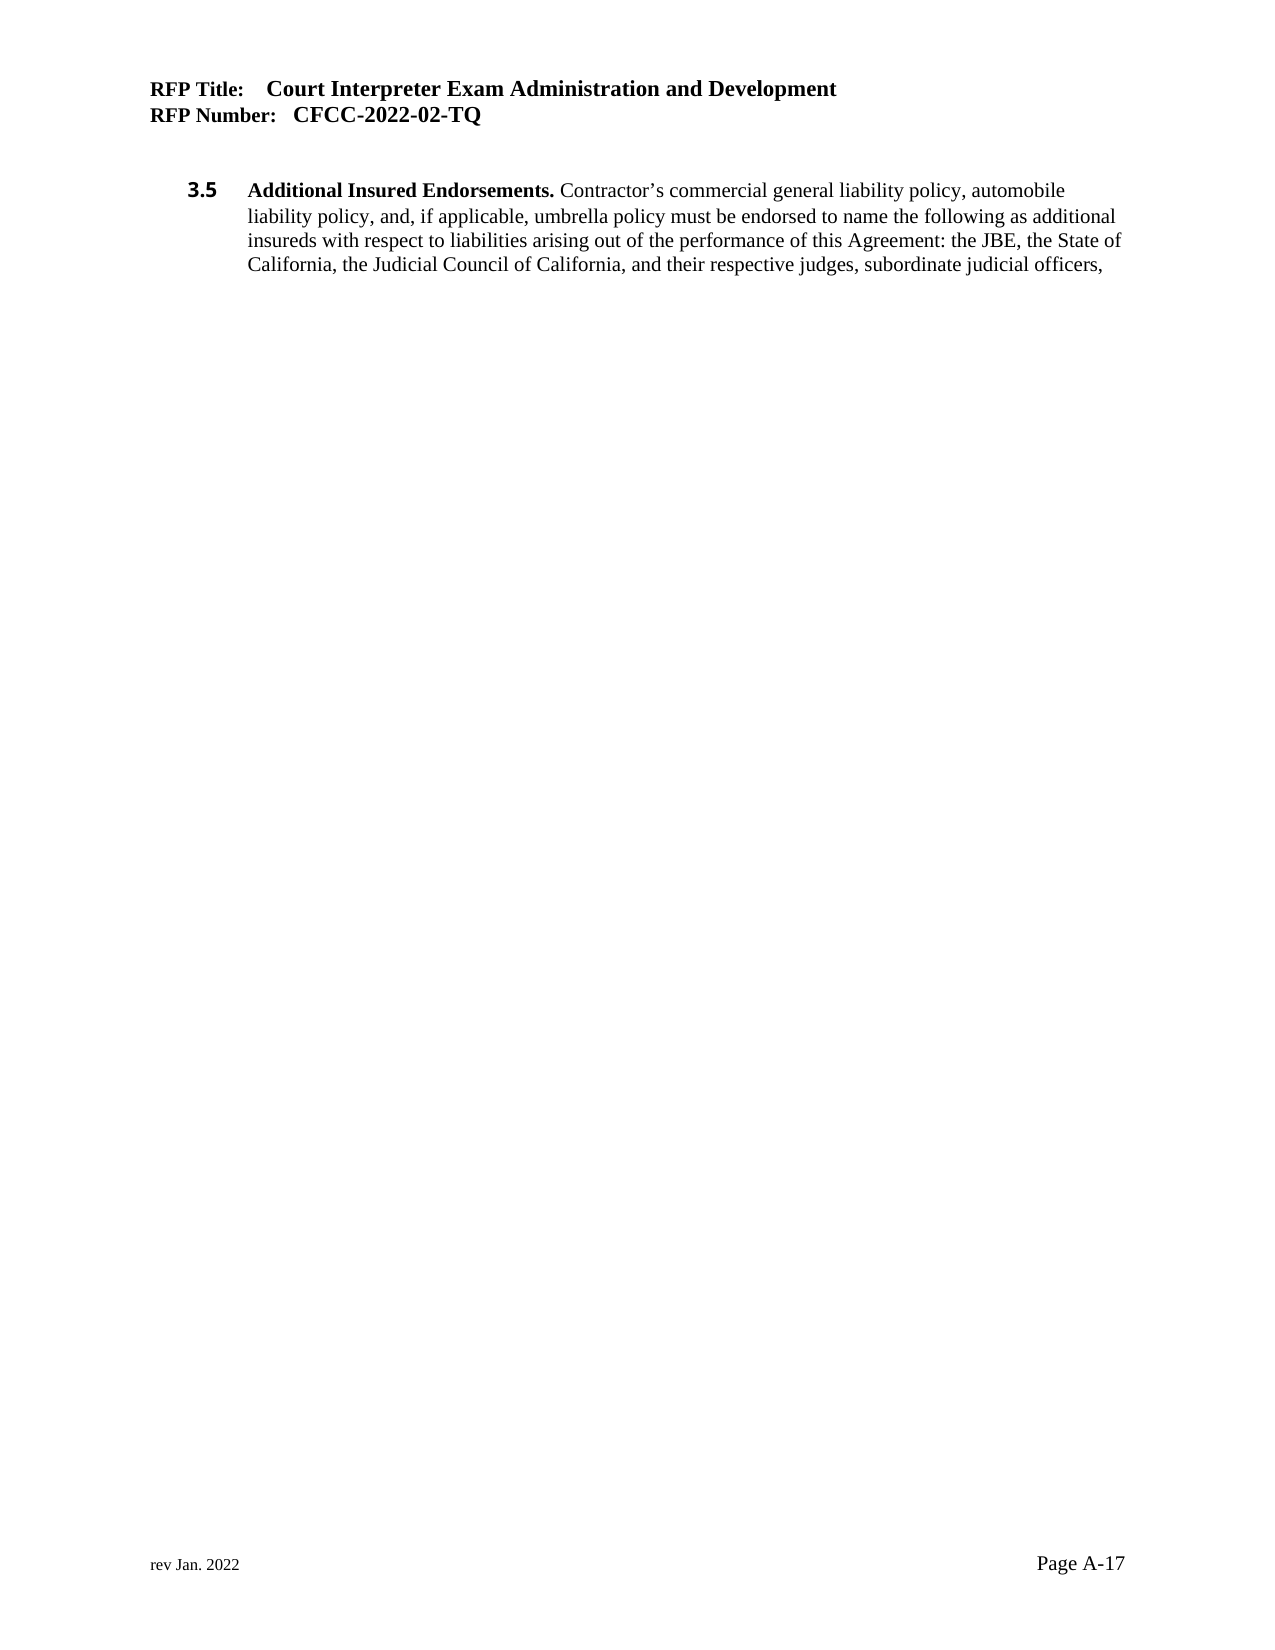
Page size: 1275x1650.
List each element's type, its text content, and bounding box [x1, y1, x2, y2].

list Additional Insured Endorsements. Contractor’s commercial general liability policy, automobile liability policy, and, if applicable, umbrella policy must be endorsed to name the following as additional insureds with respect to liabilities arising out of the performance of this Agreement: the JBE, the State of California, the Judicial Council of California, and their respective judges, subordinate judicial officers, [187, 176, 1125, 276]
